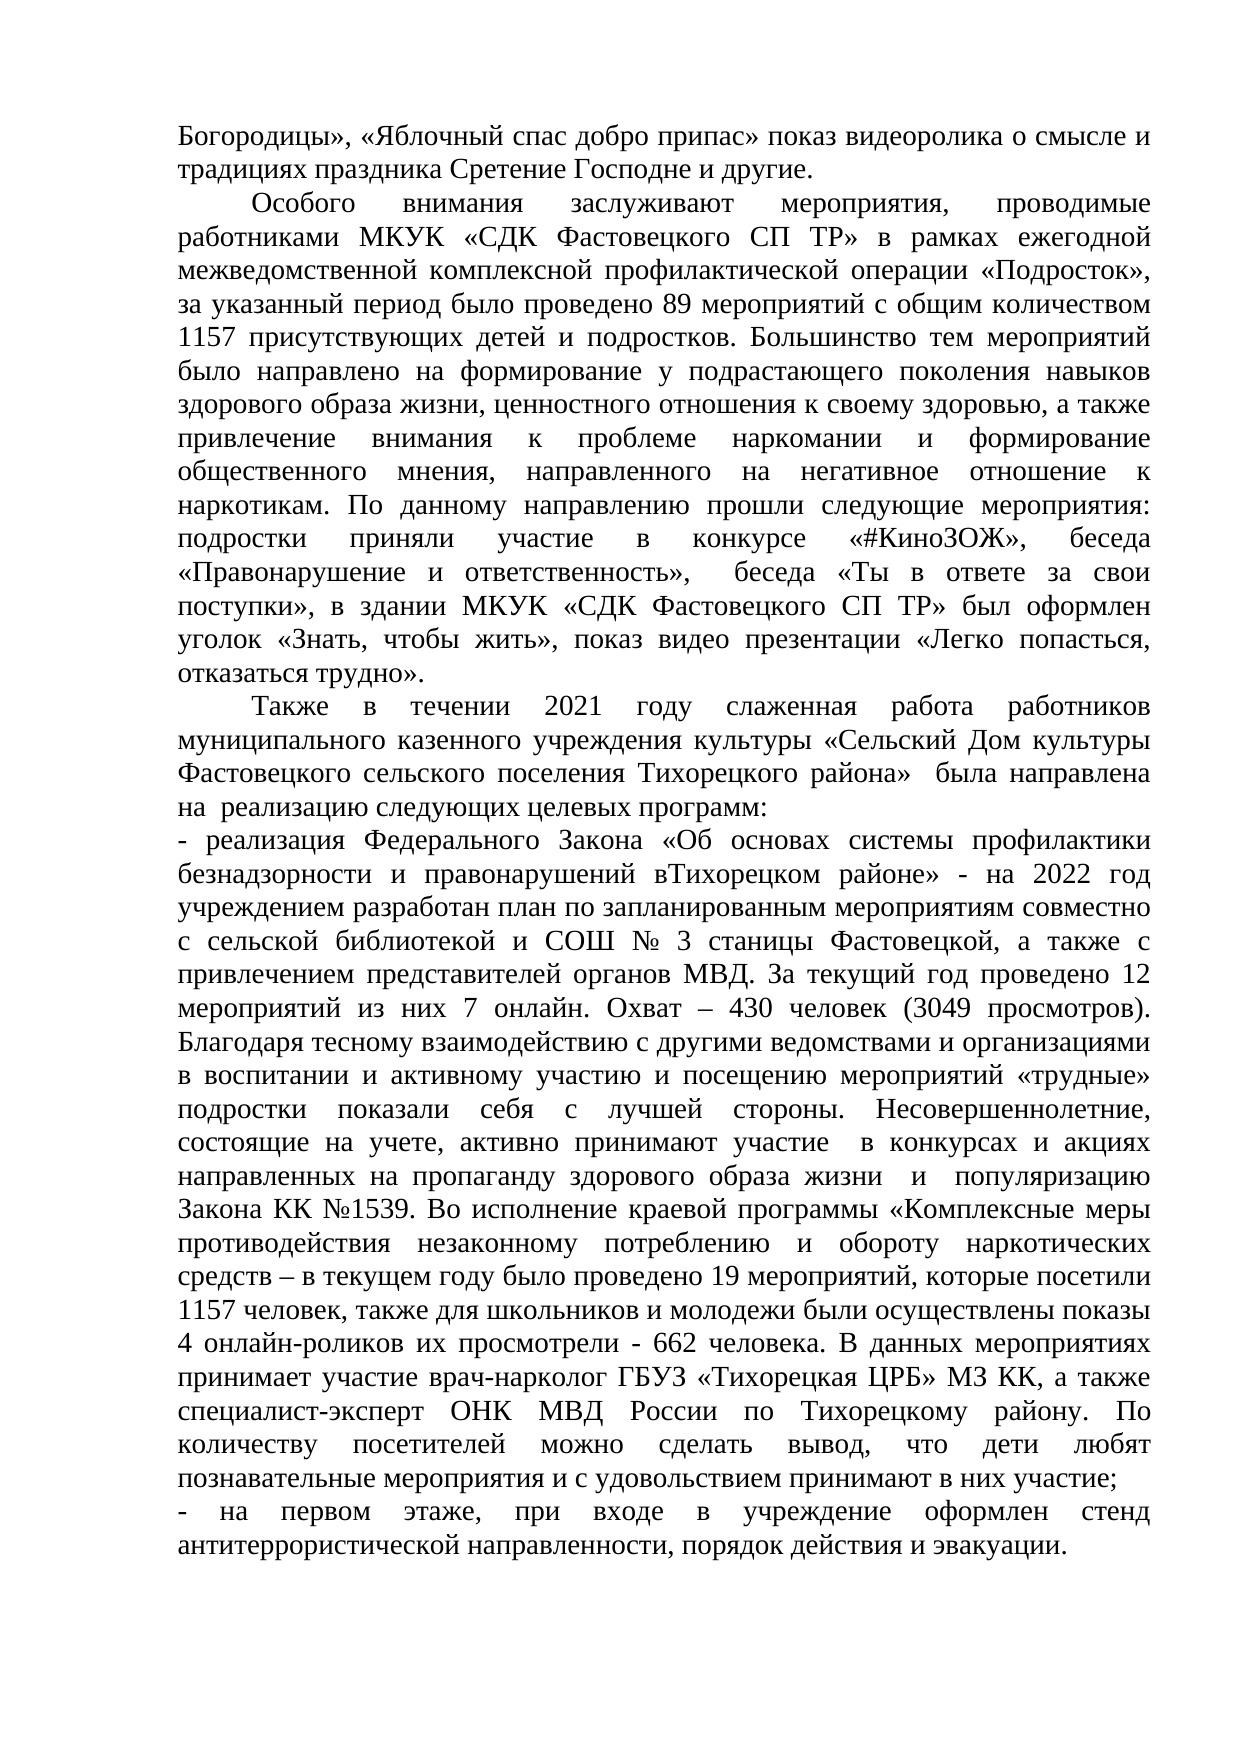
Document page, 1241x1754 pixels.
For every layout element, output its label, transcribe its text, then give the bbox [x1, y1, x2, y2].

text - реализация Федерального Закона «Об основах системы профилактики безнадзорности и правонарушений вТихорецком районе» - на 2022 год учреждением разработан план по запланированным мероприятиям совместно с сельской библиотекой и СОШ № 3 станицы Фастовецкой, а также с привлечением представителей органов МВД. За текущий год проведено 12 мероприятий из них 7 онлайн. Охват – 430 человек (3049 просмотров). Благодаря тесному взаимодействию с другими ведомствами и организациями в воспитании и активному участию и посещению мероприятий «трудные» подростки показали себя с лучшей стороны. Несовершеннолетние, состоящие на учете, активно принимают участие в конкурсах и акциях направленных на пропаганду здорового образа жизни и популяризацию Закона КК №1539. Во исполнение краевой программы «Комплексные меры противодействия незаконному потреблению и обороту наркотических средств – в текущем году было проведено 19 мероприятий, которые посетили 1157 человек, также для школьников и молодежи были осуществлены показы 4 онлайн-роликов их просмотрели - 662 человека. В данных мероприятиях принимает участие врач-нарколог ГБУЗ «Тихорецкая ЦРБ» МЗ КК, а также специалист-эксперт ОНК МВД России по Тихорецкому району. По количеству посетителей можно сделать вывод, что дети любят познавательные мероприятия и с удовольствием принимают в них участие; [177, 822, 1152, 1493]
text Также в течении 2021 году слаженная работа работников муниципального казенного учреждения культуры «Сельский Дом культуры Фастовецкого сельского поселения Тихорецкого района» была направлена на реализацию следующих целевых программ: [177, 688, 1152, 822]
text - на первом этаже, при входе в учреждение оформлен стенд антитеррористической направленности, порядок действия и эвакуации. [177, 1493, 1152, 1560]
text Особого внимания заслуживают мероприятия, проводимые работниками МКУК «СДК Фастовецкого СП ТР» в рамках ежегодной межведомственной комплексной профилактической операции «Подросток», за указанный период было проведено 89 мероприятий с общим количеством 1157 присутствующих детей и подростков. Большинство тем мероприятий было направлено на формирование у подрастающего поколения навыков здорового образа жизни, ценностного отношения к своему здоровью, а также привлечение внимания к проблеме наркомании и формирование общественного мнения, направленного на негативное отношение к наркотикам. По данному направлению прошли следующие мероприятия: подростки приняли участие в конкурсе «#КиноЗОЖ», беседа «Правонарушение и ответственность», беседа «Ты в ответе за свои поступки», в здании МКУК «СДК Фастовецкого СП ТР» был оформлен уголок «Знать, чтобы жить», показ видео презентации «Легко попасться, отказаться трудно». [177, 185, 1152, 688]
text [177, 118, 1152, 185]
